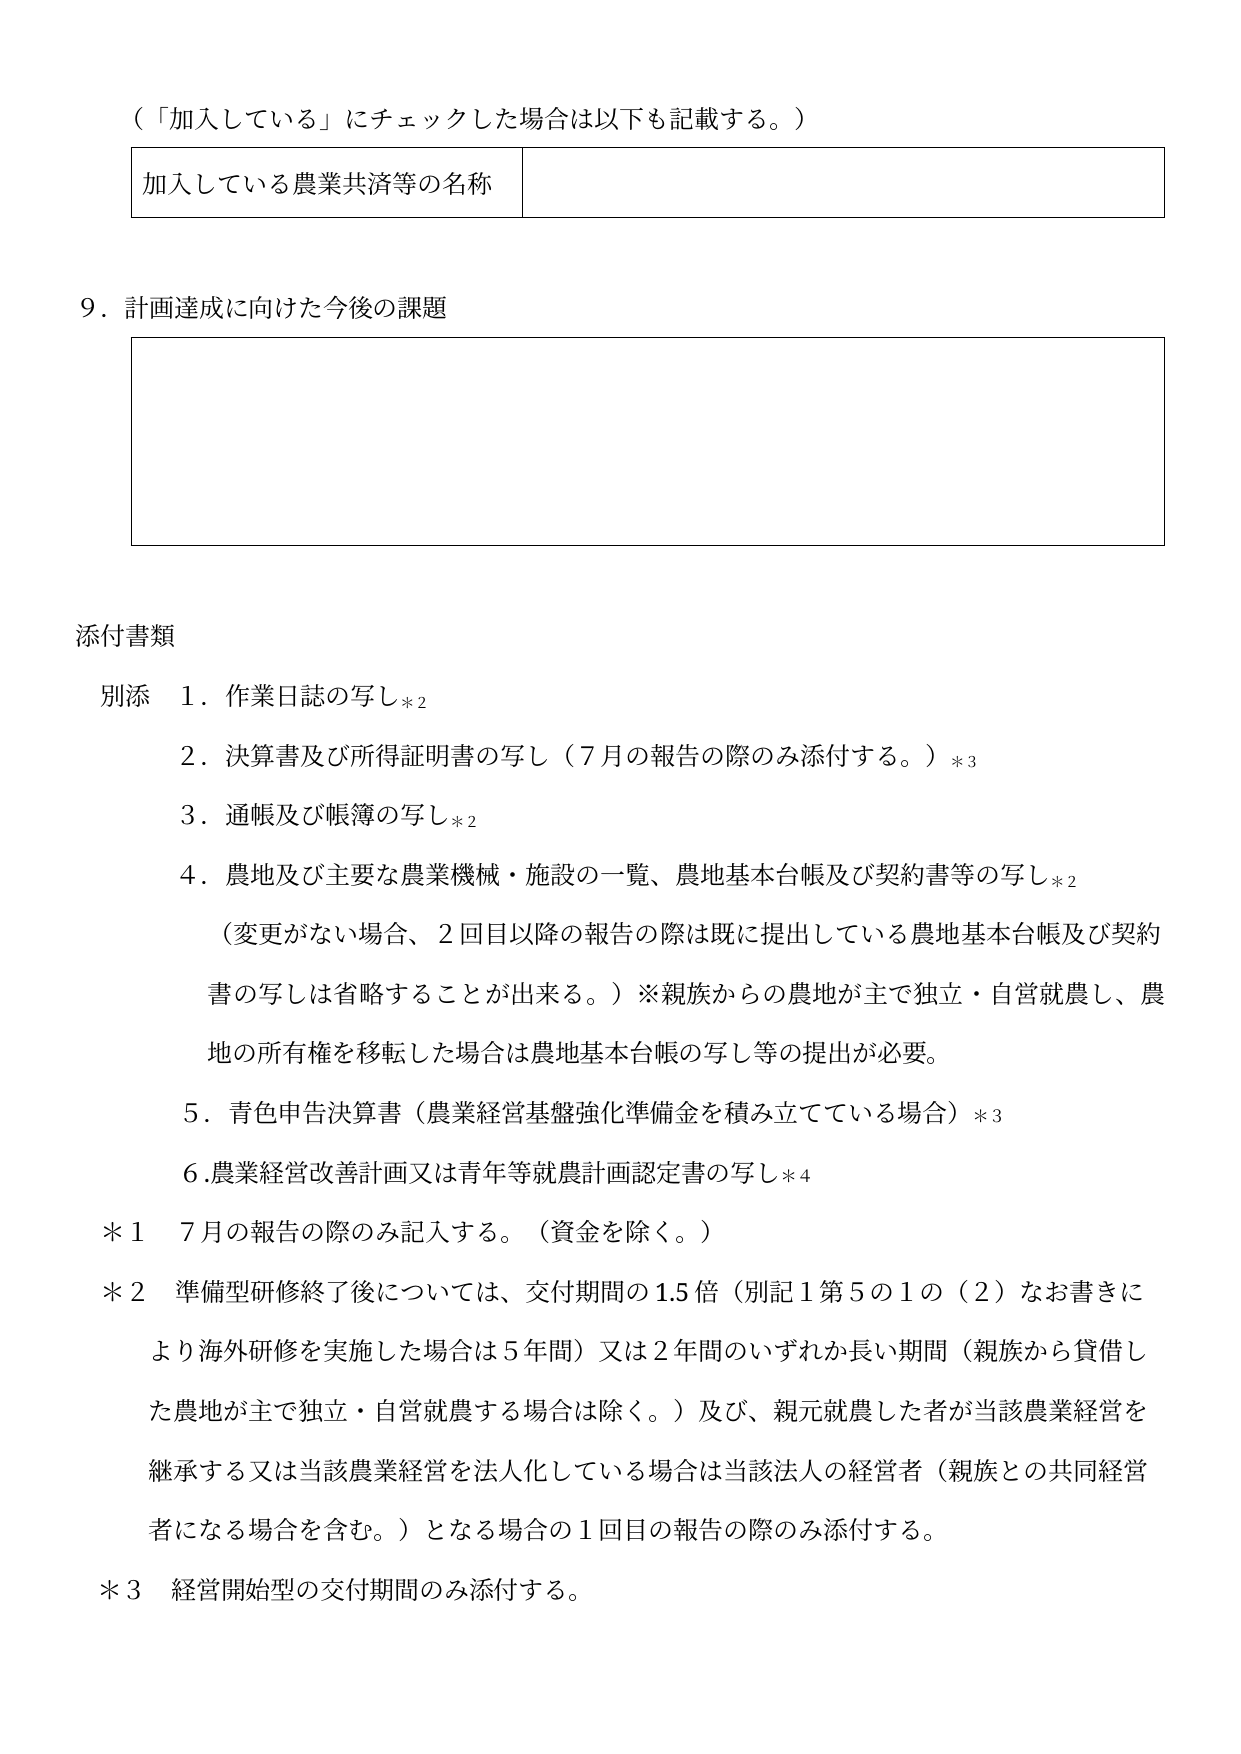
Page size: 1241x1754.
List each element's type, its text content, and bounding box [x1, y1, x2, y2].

text ５．青色申告決算書（農業経営基盤強化準備金を積み立てている場合）＊３ [178, 1082, 1165, 1141]
text ９．計画達成に向けた今後の課題 [75, 277, 1165, 337]
text ２．決算書及び所得証明書の写し（７月の報告の際のみ添付する。）＊３ [75, 724, 1165, 784]
text （変更がない場合、２回目以降の報告の際は既に提出している農地基本台帳及び契約書の写しは省略することが出来る。）※親族からの農地が主で独立・自営就農し、農地の所有権を移転した場合は農地基本台帳の写し等の提出が必要。 [208, 903, 1165, 1082]
text ３．通帳及び帳簿の写し＊２ [75, 784, 1165, 843]
text ６.農業経営改善計画又は青年等就農計画認定書の写し＊４ [178, 1141, 1165, 1201]
text ＊２ 準備型研修終了後については、交付期間の1.5倍（別記１第５の１の（２）なお書きにより海外研修を実施した場合は５年間）又は２年間のいずれか長い期間（親族から貸借した農地が主で独立・自営就農する場合は除く。）及び、親元就農した者が当該農業経営を継承する又は当該農業経営を法人化している場合は当該法人の経営者（親族との共同経営者になる場合を含む。）となる場合の１回目の報告の際のみ添付する。 [100, 1261, 1165, 1558]
table_header [523, 148, 1164, 217]
text 添付書類 [75, 605, 1165, 665]
text ４．農地及び主要な農業機械・施設の一覧、農地基本台帳及び契約書等の写し＊２ [75, 843, 1165, 903]
text 別添 １．作業日誌の写し＊２ [75, 665, 1165, 724]
table_header [132, 338, 1164, 544]
text ＊１ ７月の報告の際のみ記入する。（資金を除く。） [75, 1201, 1165, 1261]
text （「加入している」にチェックした場合は以下も記載する。） [75, 87, 1165, 147]
text ＊３ 経営開始型の交付期間のみ添付する。 [97, 1558, 1165, 1618]
table_header 加入している農業共済等の名称 [132, 148, 522, 217]
